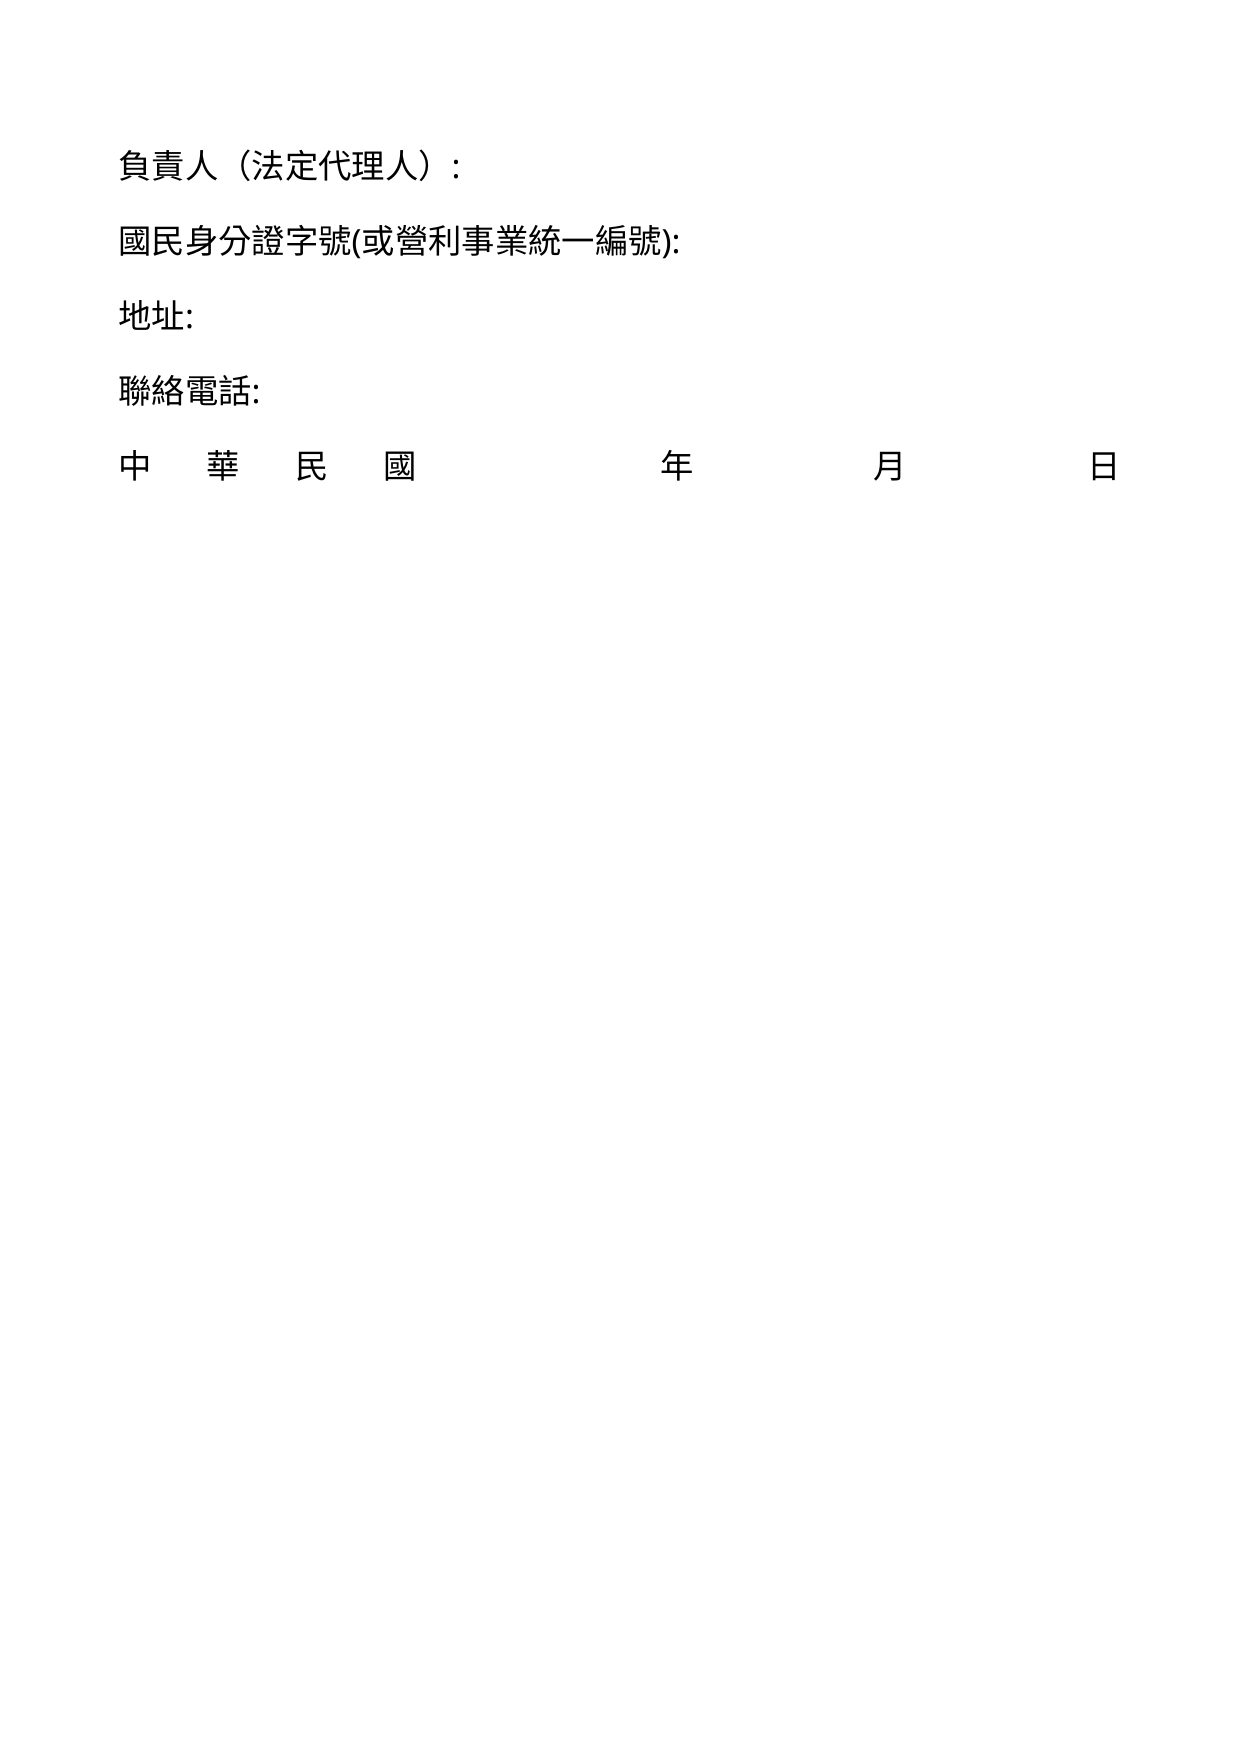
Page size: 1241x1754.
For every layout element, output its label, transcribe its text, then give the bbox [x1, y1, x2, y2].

text 負責人（法定代理人）: [118, 127, 1122, 202]
text 地址: [118, 277, 1122, 352]
text 中華民國 年 月 日 [118, 427, 1122, 502]
text 聯絡電話: [118, 352, 1122, 427]
text 國民身分證字號(或營利事業統一編號): [118, 202, 1122, 277]
